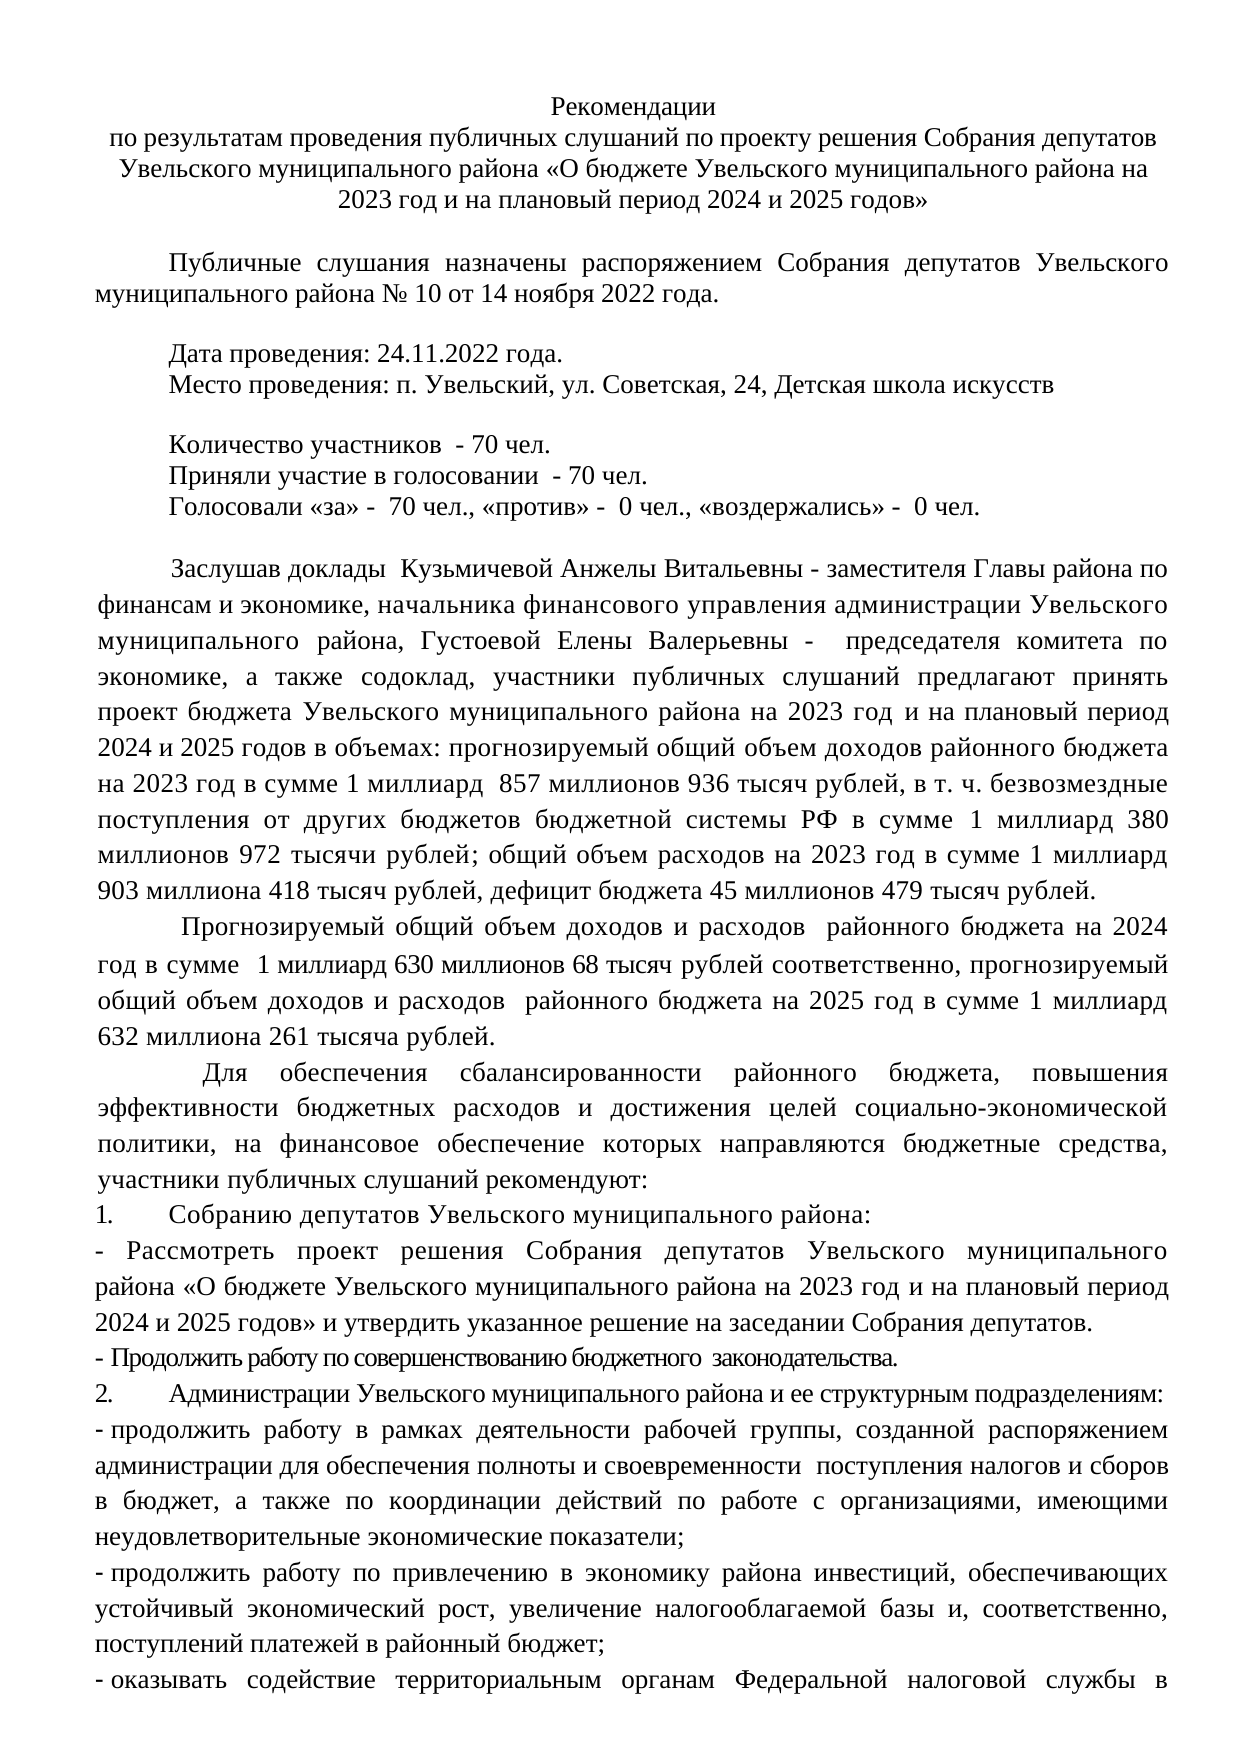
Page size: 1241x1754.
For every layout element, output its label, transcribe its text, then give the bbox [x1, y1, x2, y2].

text Приняли участие в голосовании - 70 чел. [94, 459, 1169, 490]
list Администрации Увельского муниципального района и ее структурным подразделениям: [94, 1377, 1169, 1408]
text по результатам проведения публичных слушаний по проекту решения Собрания депутатов Увельского муниципального района «О бюджете Увельского муниципального района на 2023 год и на плановый период 2024 и 2025 годов» [94, 121, 1172, 215]
text Дата проведения: 24.11.2022 года. [94, 337, 1169, 368]
text Заслушав доклады Кузьмичевой Анжелы Витальевны - заместителя Главы района по финансам и экономике, начальника финансового управления администрации Увельского муниципального района, Густоевой Елены Валерьевны - председателя комитета по экономике, а также содоклад, участники публичных слушаний предлагают принять проект бюджета Увельского муниципального района на 2023 год и на плановый период 2024 и 2025 годов в объемах: прогнозируемый общий объем доходов районного бюджета на 2023 год в сумме 1 миллиард 857 миллионов 936 тысяч рублей, в т. ч. безвозмездные поступления от других бюджетов бюджетной системы РФ в сумме 1 миллиард 380 миллионов 972 тысячи рублей; общий объем расходов на 2023 год в сумме 1 миллиард 903 миллиона 418 тысяч рублей, дефицит бюджета 45 миллионов 479 тысяч рублей. [97, 553, 1169, 905]
text Публичные слушания назначены распоряжением Собрания депутатов Увельского муниципального района № 10 от 14 ноября 2022 года. [94, 246, 1169, 308]
text - Рассмотреть проект решения Собрания депутатов Увельского муниципального района «О бюджете Увельского муниципального района на 2023 год и на плановый период 2024 и 2025 годов» и утвердить указанное решение на заседании Собрания депутатов. [94, 1234, 1169, 1337]
text Голосовали «за» - 70 чел., «против» - 0 чел., «воздержались» - 0 чел. [94, 490, 1169, 521]
text Количество участников - 70 чел. [94, 428, 1169, 459]
text - Продолжить работу по совершенствованию бюджетного законодательства. [94, 1341, 1169, 1373]
list продолжить работу в рамках деятельности рабочей группы, созданной распоряжением администрации для обеспечения полноты и своевременности поступления налогов и сборов в бюджет, а также по координации действий по работе с организациями, имеющими неудовлетворительные экономические показатели; [94, 1413, 1169, 1551]
text Место проведения: п. Увельский, ул. Советская, 24, Детская школа искусств [94, 368, 1169, 399]
text Для обеспечения сбалансированности районного бюджета, повышения эффективности бюджетных расходов и достижения целей социально-экономической политики, на финансовое обеспечение которых направляются бюджетные средства, участники публичных слушаний рекомендуют: [97, 1056, 1169, 1194]
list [94, 1663, 1169, 1694]
text Рекомендации [94, 90, 1172, 121]
text Прогнозируемый общий объем доходов и расходов районного бюджета на 2024 год в сумме 1 миллиард 630 миллионов 68 тысяч рублей соответственно, прогнозируемый общий объем доходов и расходов районного бюджета на 2025 год в сумме 1 миллиард 632 миллиона 261 тысяча рублей. [97, 910, 1169, 1051]
list Собранию депутатов Увельского муниципального района: [94, 1198, 1169, 1230]
list продолжить работу по привлечению в экономику района инвестиций, обеспечивающих устойчивый экономический рост, увеличение налогооблагаемой базы и, соответственно, поступлений платежей в районный бюджет; [94, 1556, 1169, 1659]
